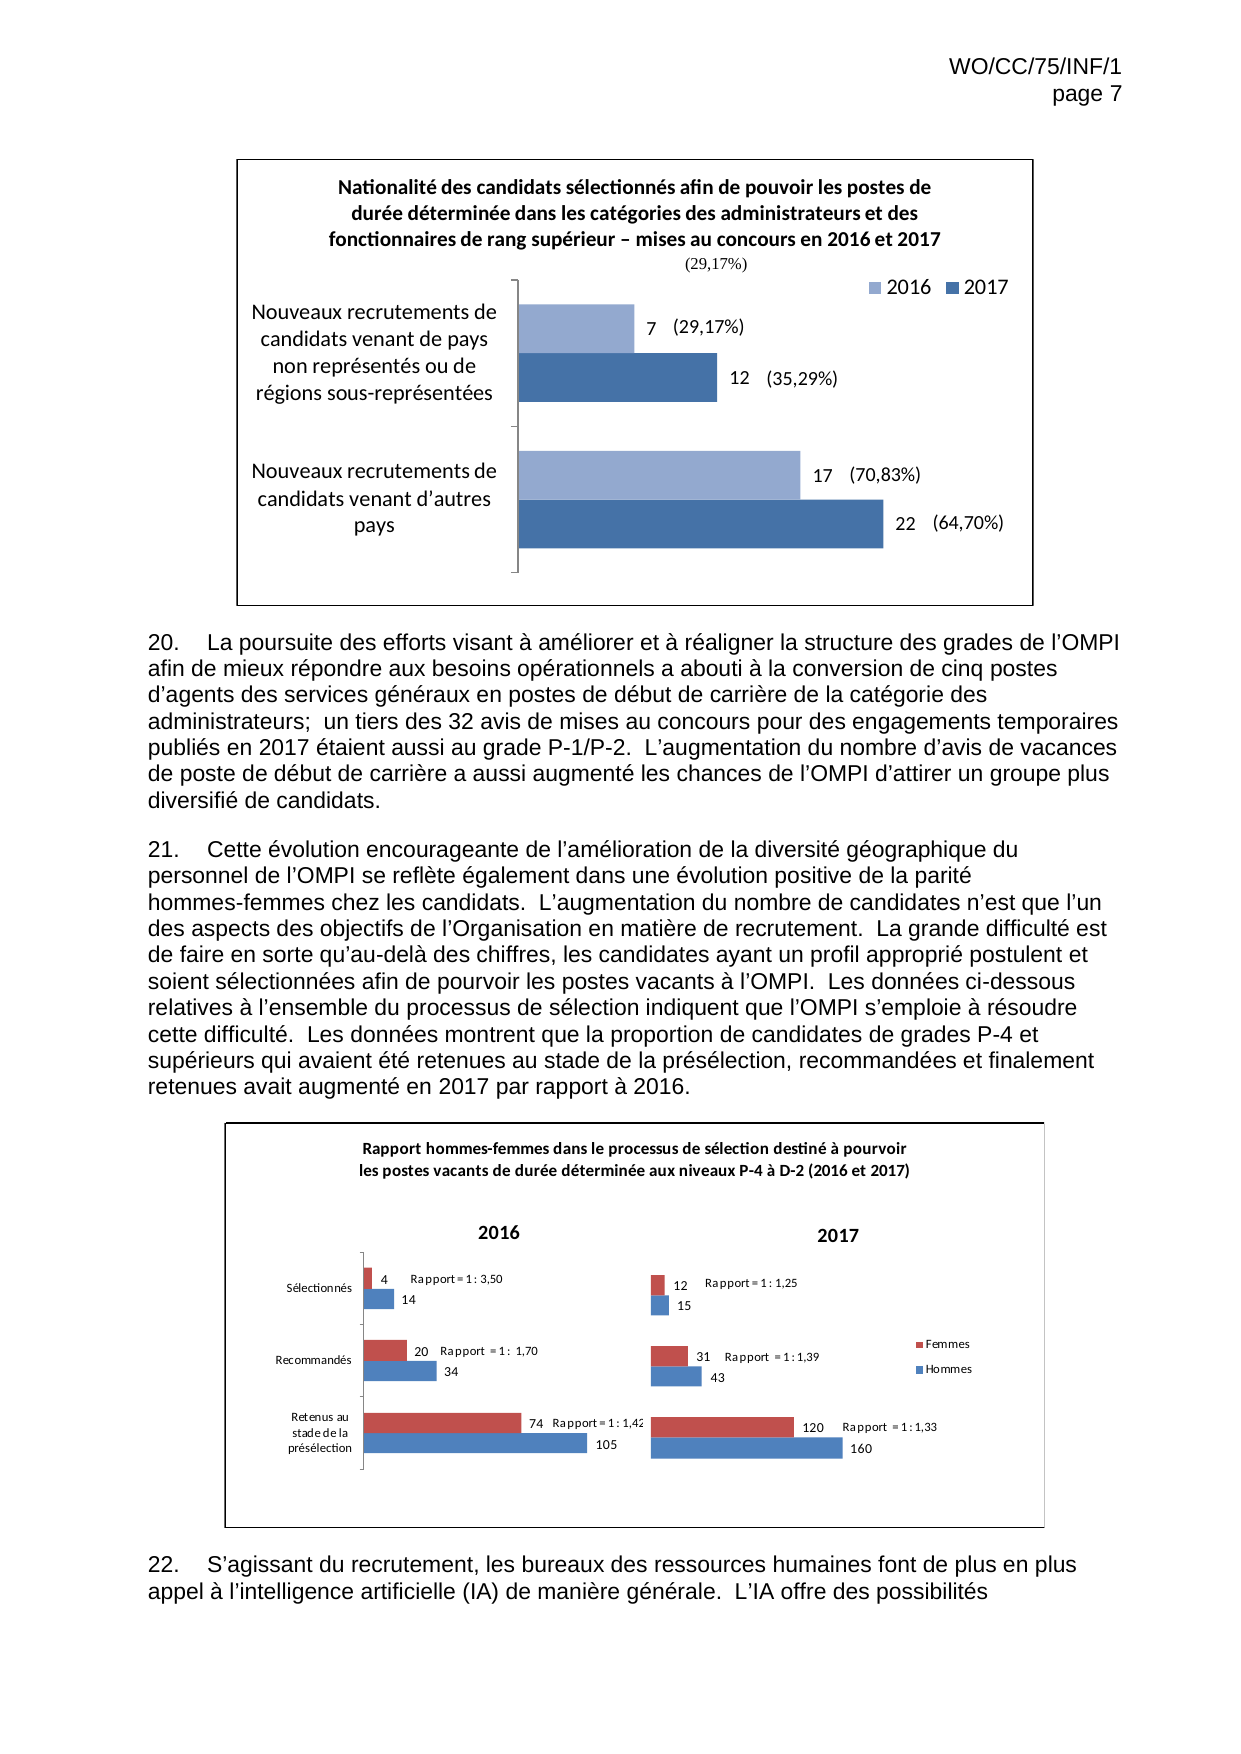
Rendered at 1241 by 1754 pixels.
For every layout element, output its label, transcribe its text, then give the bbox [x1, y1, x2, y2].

text La poursuite des efforts visant à améliorer et à réaligner la structure des grades de l’OMPI afin de mieux répondre aux besoins opérationnels a abouti à la conversion de cinq postes d’agents des services généraux en postes de début de carrière de la catégorie des administrateurs; un tiers des 32 avis de mises au concours pour des engagements temporaires publiés en 2017 étaient aussi au grade P-1/P-2. L’augmentation du nombre d’avis de vacances de poste de début de carrière a aussi augmenté les chances de l’OMPI d’attirer un groupe plus diversifié de candidats. [148, 629, 1122, 813]
text Cette évolution encourageante de l’amélioration de la diversité géographique du personnel de l’OMPI se reflète également dans une évolution positive de la parité hommes-femmes chez les candidats. L’augmentation du nombre de candidates n’est que l’un des aspects des objectifs de l’Organisation en matière de recrutement. La grande difficulté est de faire en sorte qu’au-delà des chiffres, les candidates ayant un profil approprié postulent et soient sélectionnées afin de pourvoir les postes vacants à l’OMPI. Les données ci-dessous relatives à l’ensemble du processus de sélection indiquent que l’OMPI s’emploie à résoudre cette difficulté. Les données montrent que la proportion de candidates de grades P-4 et supérieurs qui avaient été retenues au stade de la présélection, recommandées et finalement retenues avait augmenté en 2017 par rapport à 2016. [148, 836, 1122, 1099]
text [148, 1551, 1122, 1604]
